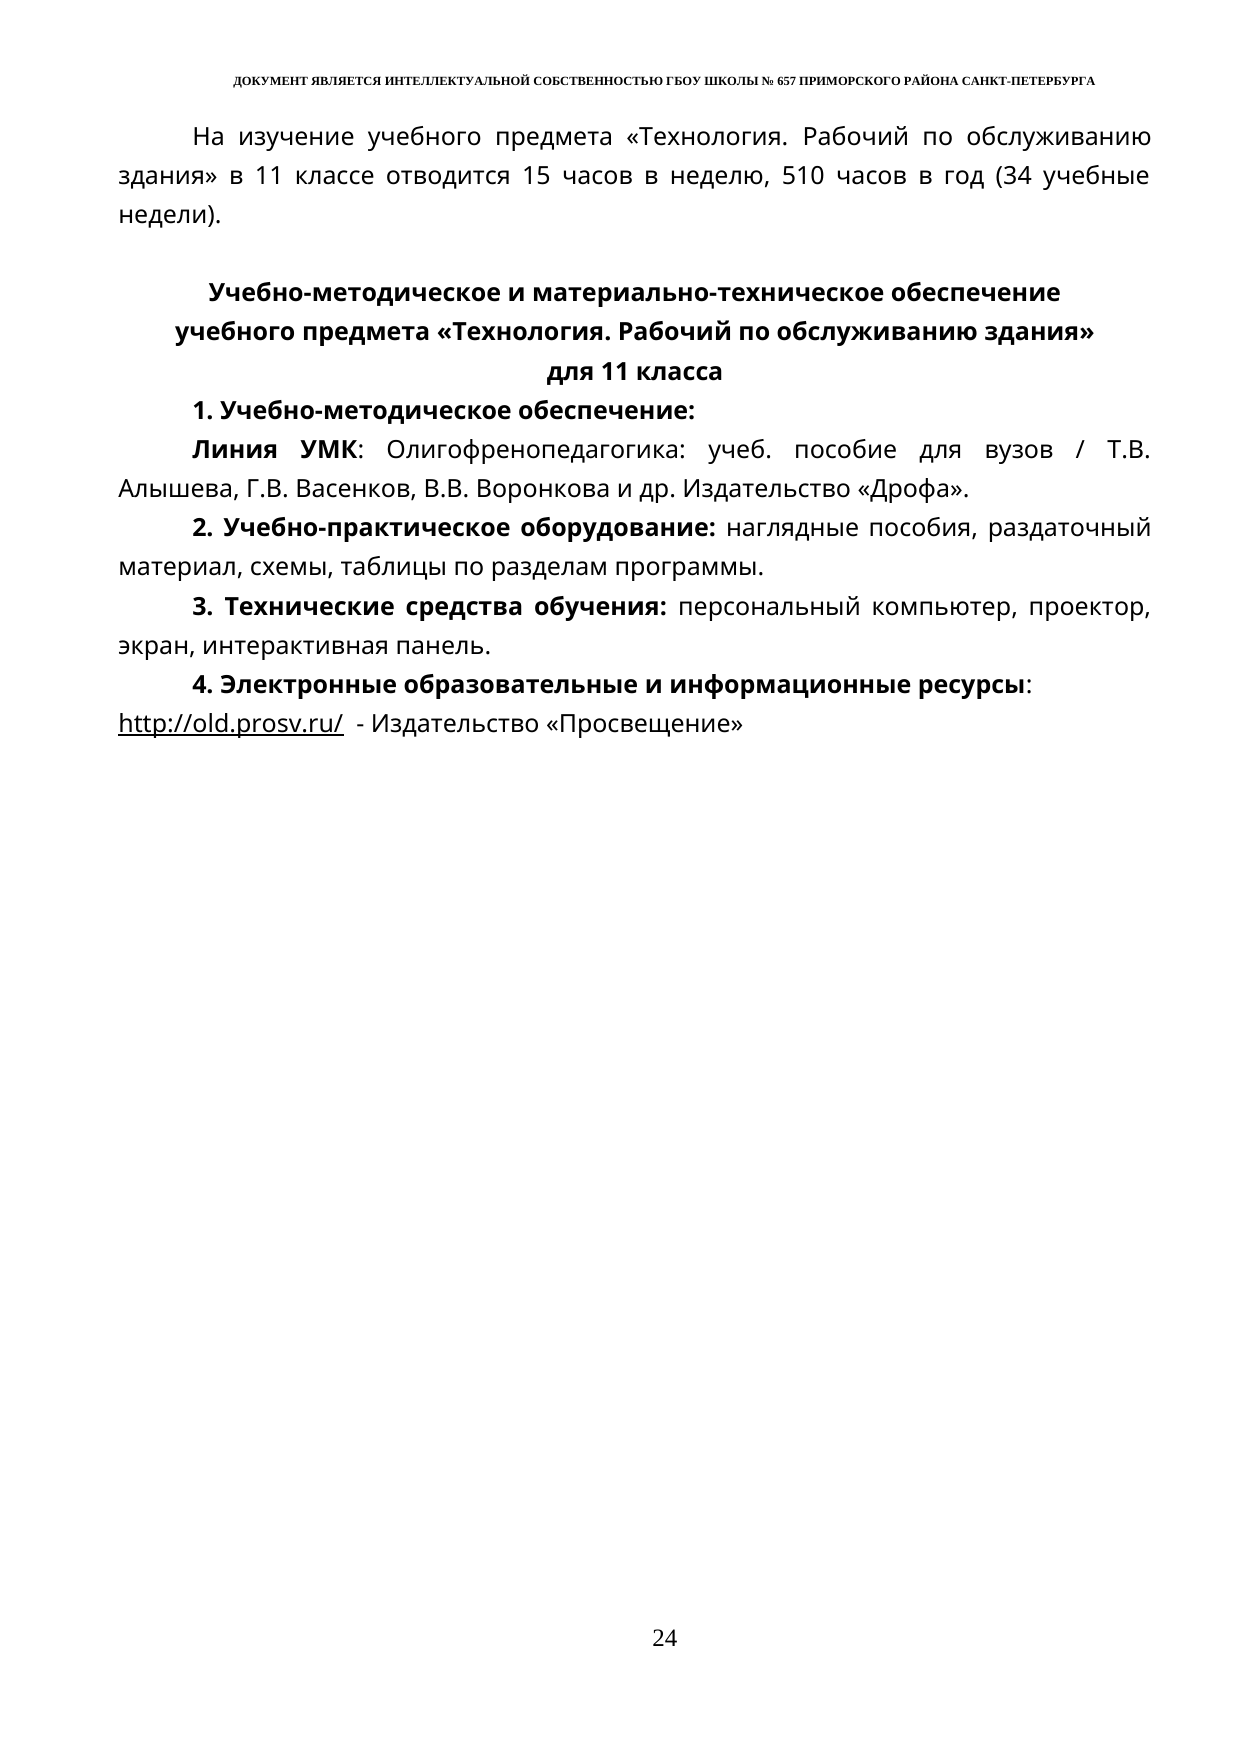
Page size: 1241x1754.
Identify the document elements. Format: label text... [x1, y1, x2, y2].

text http://old.prosv.ru/ - Издательство «Просвещение» [118, 706, 1152, 740]
text 3. Технические средства обучения: персональный компьютер, проектор, экран, интерактивная панель. [118, 588, 1152, 661]
text 1. Учебно-методическое обеспечение: [118, 392, 1152, 426]
text для 11 класса [118, 353, 1152, 387]
text 2. Учебно-практическое оборудование: наглядные пособия, раздаточный материал, схемы, таблицы по разделам программы. [118, 510, 1152, 583]
text На изучение учебного предмета «Технология. Рабочий по обслуживанию здания» в 11 классе отводится 15 часов в неделю, 510 часов в год (34 учебные недели). [118, 118, 1152, 231]
text Линия УМК: Олигофренопедагогика: учеб. пособие для вузов / Т.В. Алышева, Г.В. Васенков, В.В. Воронкова и др. Издательство «Дрофа». [118, 431, 1152, 505]
text Учебно-методическое и материально-техническое обеспечение учебного предмета «Технология. Рабочий по обслуживанию здания» [118, 275, 1152, 348]
text 4. Электронные образовательные и информационные ресурсы: [118, 666, 1152, 701]
